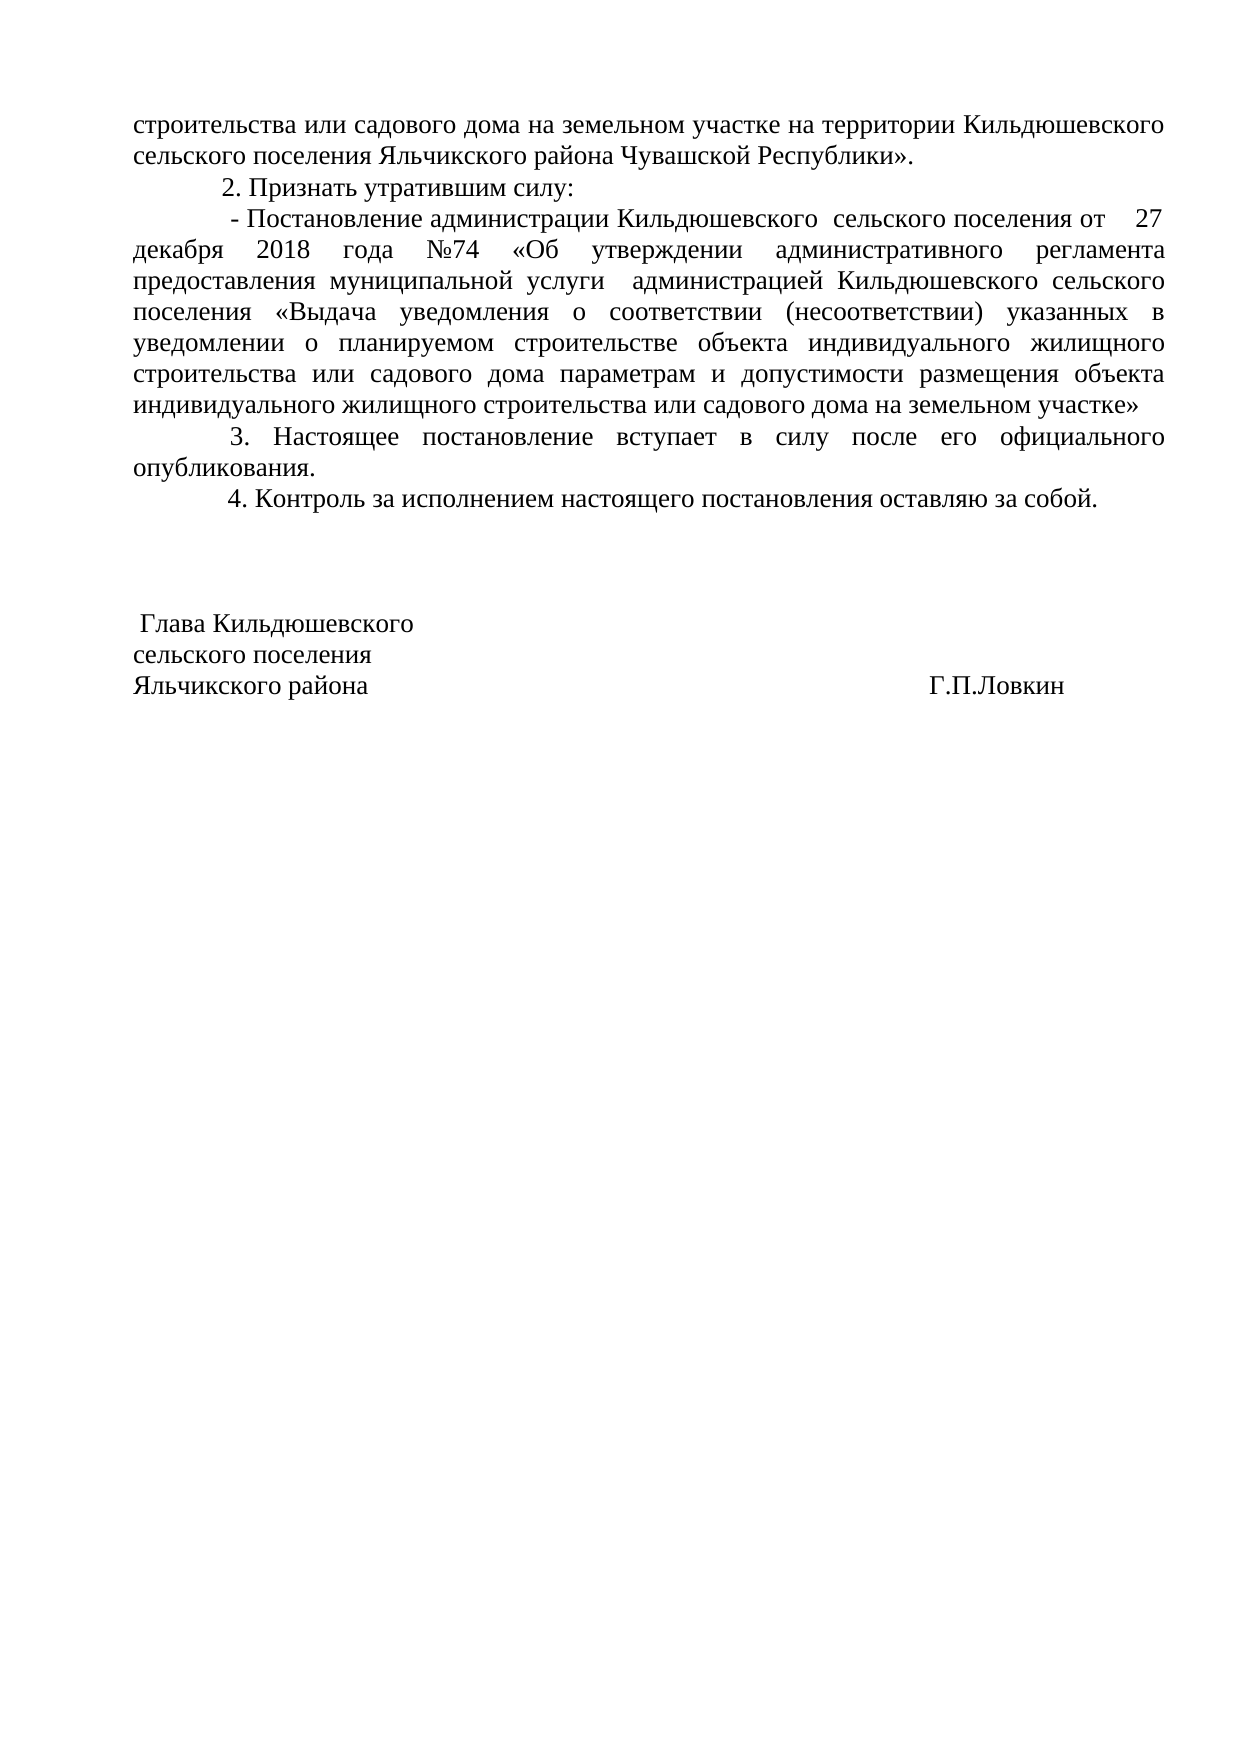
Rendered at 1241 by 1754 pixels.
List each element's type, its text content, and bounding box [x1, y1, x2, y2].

text 2. Признать утратившим силу: [133, 171, 1166, 202]
text 4. Контроль за исполнением настоящего постановления оставляю за собой. [133, 482, 1166, 513]
text - Постановление администрации Кильдюшевского сельского поселения от 27 декабря 2018 года №74 «Об утверждении административного регламента предоставления муниципальной услуги администрацией Кильдюшевского сельского поселения «Выдача уведомления о соответствии (несоответствии) указанных в уведомлении о планируемом строительстве объекта индивидуального жилищного строительства или садового дома параметрам и допустимости размещения объекта индивидуального жилищного строительства или садового дома на земельном участке» [133, 202, 1166, 420]
text сельского поселения [133, 638, 1166, 669]
text 3. Настоящее постановление вступает в силу после его официального опубликования. [133, 420, 1166, 482]
text Глава Кильдюшевского [133, 607, 1166, 638]
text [133, 108, 1166, 171]
text Яльчикского района Г.П.Ловкин [133, 669, 1166, 700]
